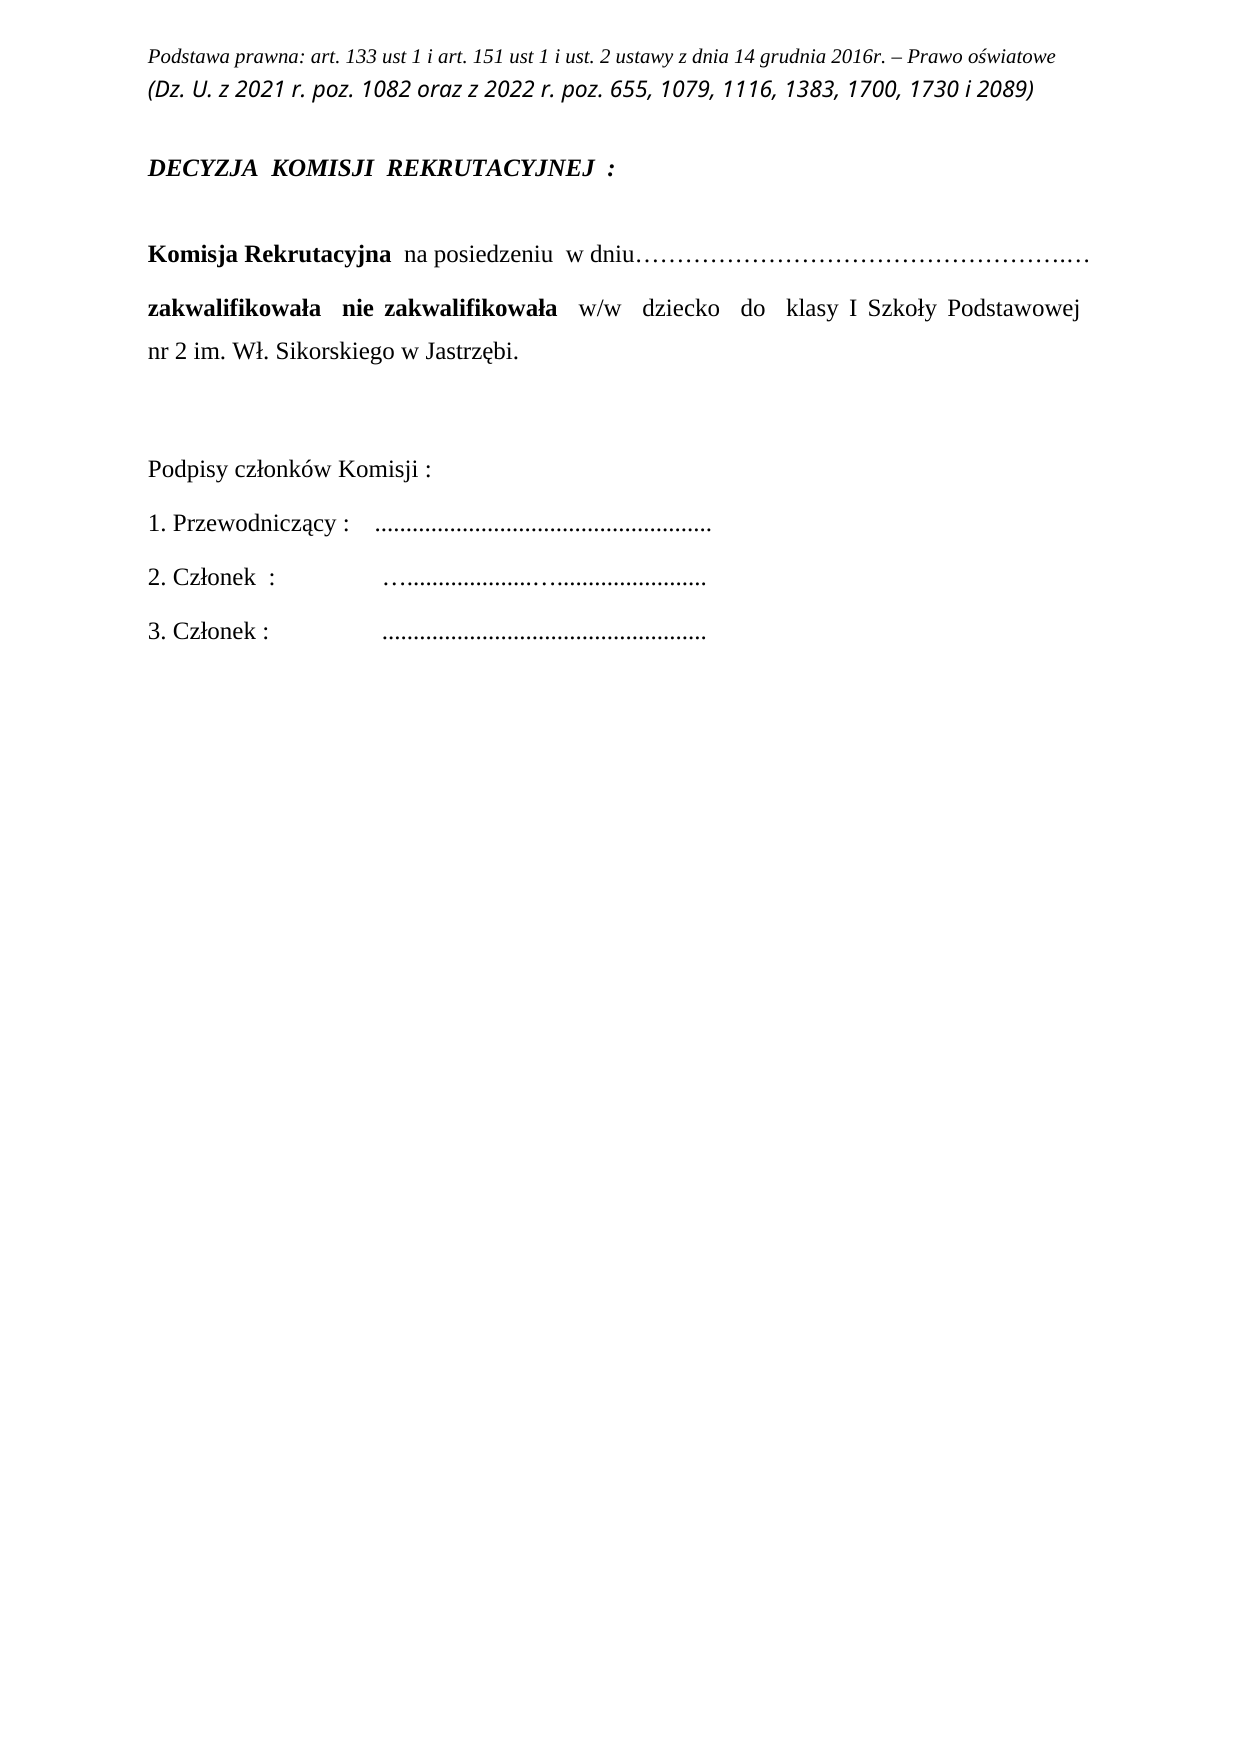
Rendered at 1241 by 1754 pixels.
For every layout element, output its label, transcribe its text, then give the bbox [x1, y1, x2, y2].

text 2. Członek : …....................…........................ [148, 562, 1093, 591]
text 1. Przewodniczący : ...................................................... [148, 508, 1093, 537]
subtitle DECYZJA KOMISJI REKRUTACYJNEJ : [148, 153, 1093, 182]
text 3. Członek : .................................................... [148, 616, 1093, 644]
text Podpisy członków Komisji : [148, 454, 1093, 483]
subtitle Podstawa prawna: art. 133 ust 1 i art. 151 ust 1 i ust. 2 ustawy z dnia 14 grudnia 2016r. – Prawo oświatowe (Dz. U. z 2021 r. poz. 1082 oraz z 2022 r. poz. 655, 1079, 1116, 1383, 1700, 1730 i 2089) [148, 44, 1093, 104]
text zakwalifikowała nie zakwalifikowała w/w dziecko do klasy I Szkoły Podstawowej nr 2 im. Wł. Sikorskiego w Jastrzębi. [148, 293, 1093, 365]
text Komisja Rekrutacyjna na posiedzeniu w dniu…………………………………………….… [148, 239, 1093, 268]
